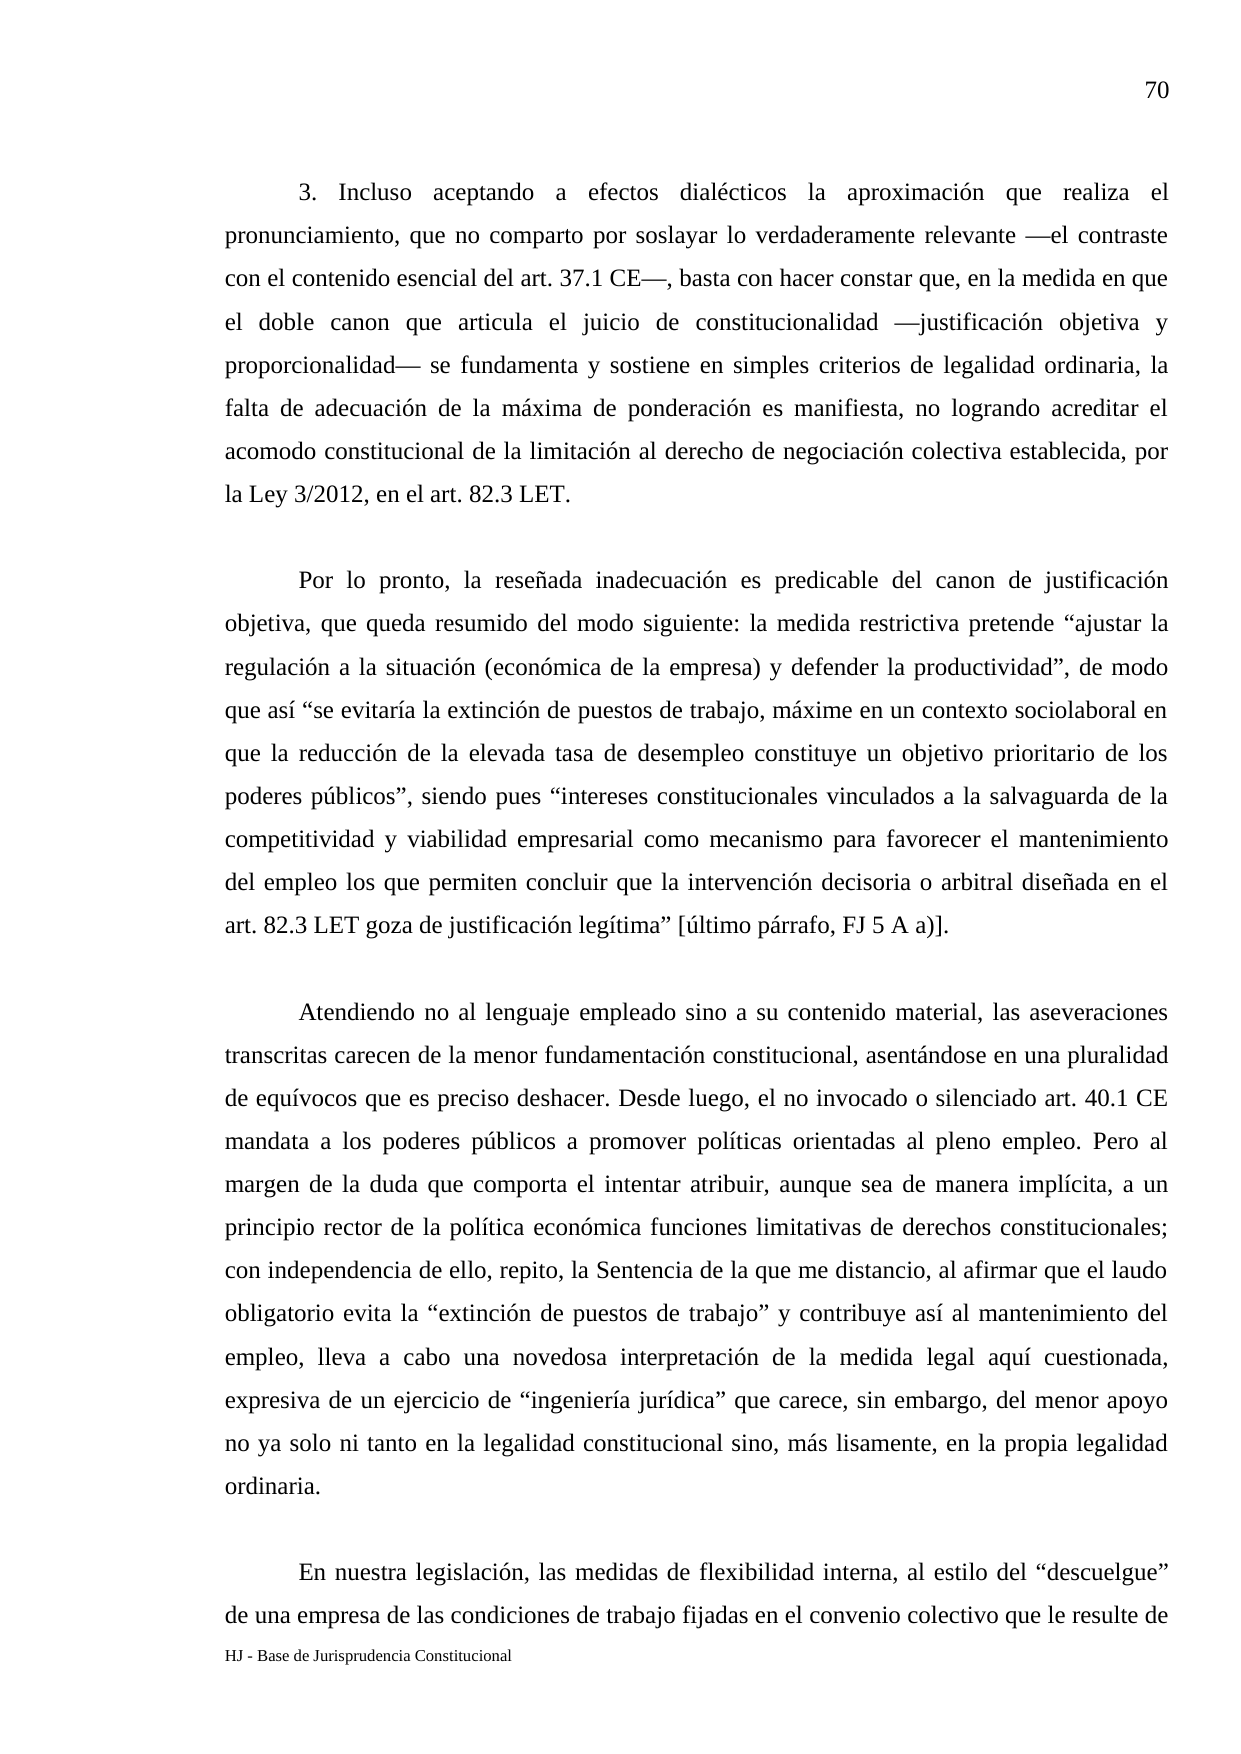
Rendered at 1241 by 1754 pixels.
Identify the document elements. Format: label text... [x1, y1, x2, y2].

text Atendiendo no al lenguaje empleado sino a su contenido material, las aseveraciones transcritas carecen de la menor fundamentación constitucional, asentándose en una pluralidad de equívocos que es preciso deshacer. Desde luego, el no invocado o silenciado art. 40.1 CE mandata a los poderes públicos a promover políticas orientadas al pleno empleo. Pero al margen de la duda que comporta el intentar atribuir, aunque sea de manera implícita, a un principio rector de la política económica funciones limitativas de derechos constitucionales; con independencia de ello, repito, la Sentencia de la que me distancio, al afirmar que el laudo obligatorio evita la “extinción de puestos de trabajo” y contribuye así al mantenimiento del empleo, lleva a cabo una novedosa interpretación de la medida legal aquí cuestionada, expresiva de un ejercicio de “ingeniería jurídica” que carece, sin embargo, del menor apoyo no ya solo ni tanto en la legalidad constitucional sino, más lisamente, en la propia legalidad ordinaria. [224, 997, 1169, 1500]
text Por lo pronto, la reseñada inadecuación es predicable del canon de justificación objetiva, que queda resumido del modo siguiente: la medida restrictiva pretende “ajustar la regulación a la situación (económica de la empresa) y defender la productividad”, de modo que así “se evitaría la extinción de puestos de trabajo, máxime en un contexto sociolaboral en que la reducción de la elevada tasa de desempleo constituye un objetivo prioritario de los poderes públicos”, siendo pues “intereses constitucionales vinculados a la salvaguarda de la competitividad y viabilidad empresarial como mecanismo para favorecer el mantenimiento del empleo los que permiten concluir que la intervención decisoria o arbitral diseñada en el art. 82.3 LET goza de justificación legítima” [último párrafo, FJ 5 A a)]. [224, 565, 1169, 939]
text 3. Incluso aceptando a efectos dialécticos la aproximación que realiza el pronunciamiento, que no comparto por soslayar lo verdaderamente relevante —el contraste con el contenido esencial del art. 37.1 CE—, basta con hacer constar que, en la medida en que el doble canon que articula el juicio de constitucionalidad —justificación objetiva y proporcionalidad— se fundamenta y sostiene en simples criterios de legalidad ordinaria, la falta de adecuación de la máxima de ponderación es manifiesta, no logrando acreditar el acomodo constitucional de la limitación al derecho de negociación colectiva establecida, por la Ley 3/2012, en el art. 82.3 LET. [224, 177, 1169, 508]
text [224, 1557, 1169, 1629]
